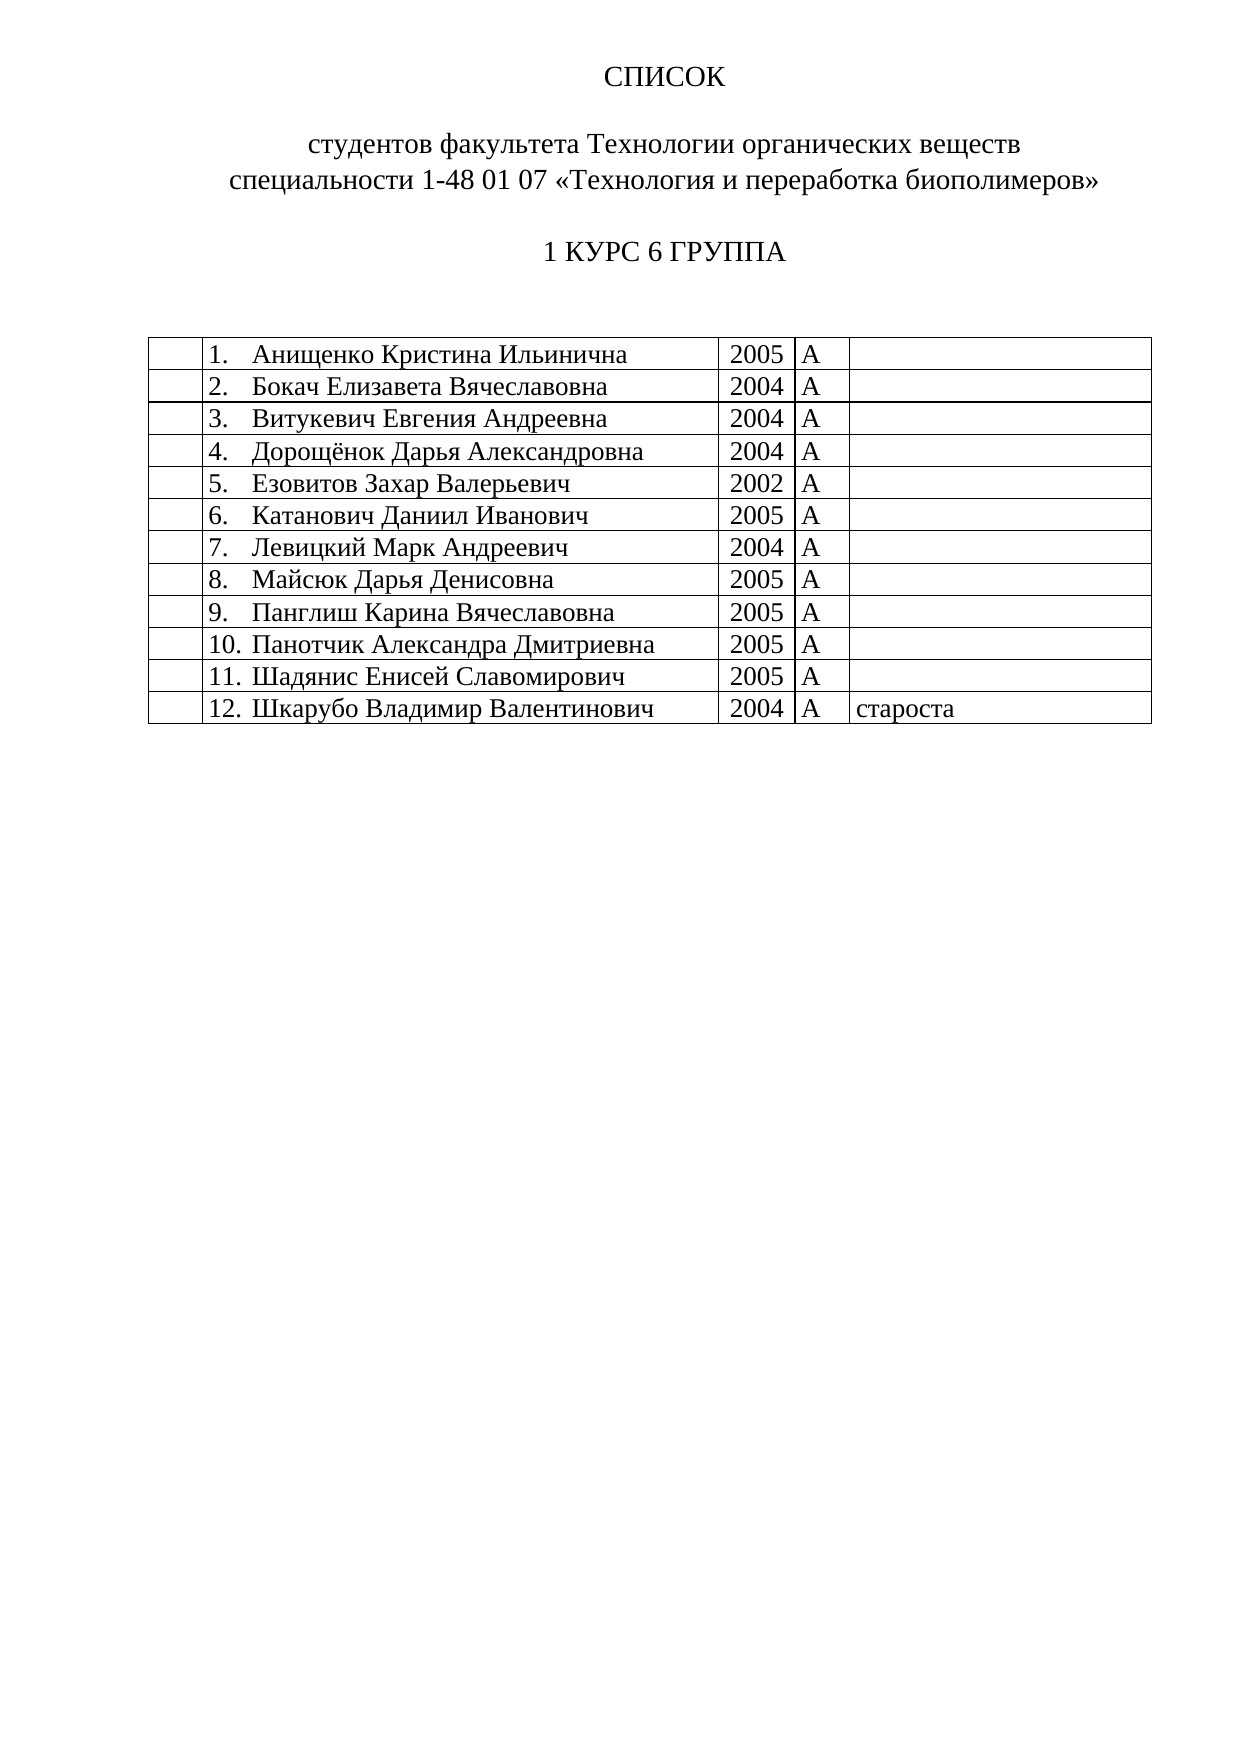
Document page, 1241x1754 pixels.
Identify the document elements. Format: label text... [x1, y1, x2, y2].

table_cell А [796, 628, 849, 659]
table_cell А [796, 564, 849, 594]
table_cell 2004 [719, 403, 794, 434]
table_cell [850, 467, 1151, 498]
table_cell А [796, 531, 849, 562]
text 1 КУРС 6 ГРУППА [148, 234, 1181, 268]
table_cell [149, 403, 202, 434]
table_cell [850, 564, 1151, 594]
table_cell А [796, 467, 849, 498]
table_cell [149, 692, 202, 723]
table_cell [850, 628, 1151, 659]
table_cell [850, 660, 1151, 691]
table_cell 2004 [719, 435, 794, 466]
table_cell [149, 660, 202, 691]
table_cell 2005 [719, 499, 794, 530]
table_cell [850, 403, 1151, 434]
table_cell Панотчик Александра Дмитриевна [203, 628, 718, 659]
table_cell Левицкий Марк Андреевич [203, 531, 718, 562]
table_header А [796, 338, 849, 369]
table_cell Бокач Елизавета Вячеславовна [203, 370, 718, 401]
table_header [850, 338, 1151, 369]
table_cell [850, 435, 1151, 466]
table_cell 2005 [719, 628, 794, 659]
table_cell 2005 [719, 564, 794, 594]
table_cell Катанович Даниил Иванович [203, 499, 718, 530]
table_cell 2002 [719, 467, 794, 498]
table_cell 2005 [719, 596, 794, 627]
text специальности 1-48 01 07 «Технология и переработка биополимеров» [148, 162, 1181, 196]
table_cell [149, 370, 202, 401]
text студентов факультета Технологии органических веществ [148, 126, 1181, 160]
table_header Анищенко Кристина Ильинична [203, 338, 718, 369]
table_cell А [796, 499, 849, 530]
table_cell [850, 596, 1151, 627]
table_cell Панглиш Карина Вячеславовна [203, 596, 718, 627]
table_cell А [796, 692, 849, 723]
table_cell 2004 [719, 692, 794, 723]
table_cell 2005 [719, 660, 794, 691]
table_header [149, 338, 202, 369]
table_cell 2004 [719, 370, 794, 401]
table_cell Витукевич Евгения Андреевна [203, 403, 718, 434]
table_cell А [796, 370, 849, 401]
table_cell 2004 [719, 531, 794, 562]
table_cell А [796, 435, 849, 466]
table_cell [149, 531, 202, 562]
table_cell Шадянис Енисей Славомирович [203, 660, 718, 691]
table_cell староста [850, 692, 1151, 723]
table_cell [149, 435, 202, 466]
table_cell Майсюк Дарья Денисовна [203, 564, 718, 594]
table_cell Шкарубо Владимир Валентинович [203, 692, 718, 723]
table_cell [850, 370, 1151, 401]
table_cell [850, 499, 1151, 530]
table_cell [149, 467, 202, 498]
table_cell [850, 531, 1151, 562]
table_cell [149, 628, 202, 659]
table_cell А [796, 403, 849, 434]
table_cell [149, 596, 202, 627]
table_cell А [796, 660, 849, 691]
table_cell [149, 499, 202, 530]
table_header 2005 [719, 338, 794, 369]
table_cell [149, 564, 202, 594]
title СПИСОК [148, 59, 1181, 93]
table_cell Дорощёнок Дарья Александровна [203, 435, 718, 466]
table_cell Езовитов Захар Валерьевич [203, 467, 718, 498]
table_cell А [796, 596, 849, 627]
